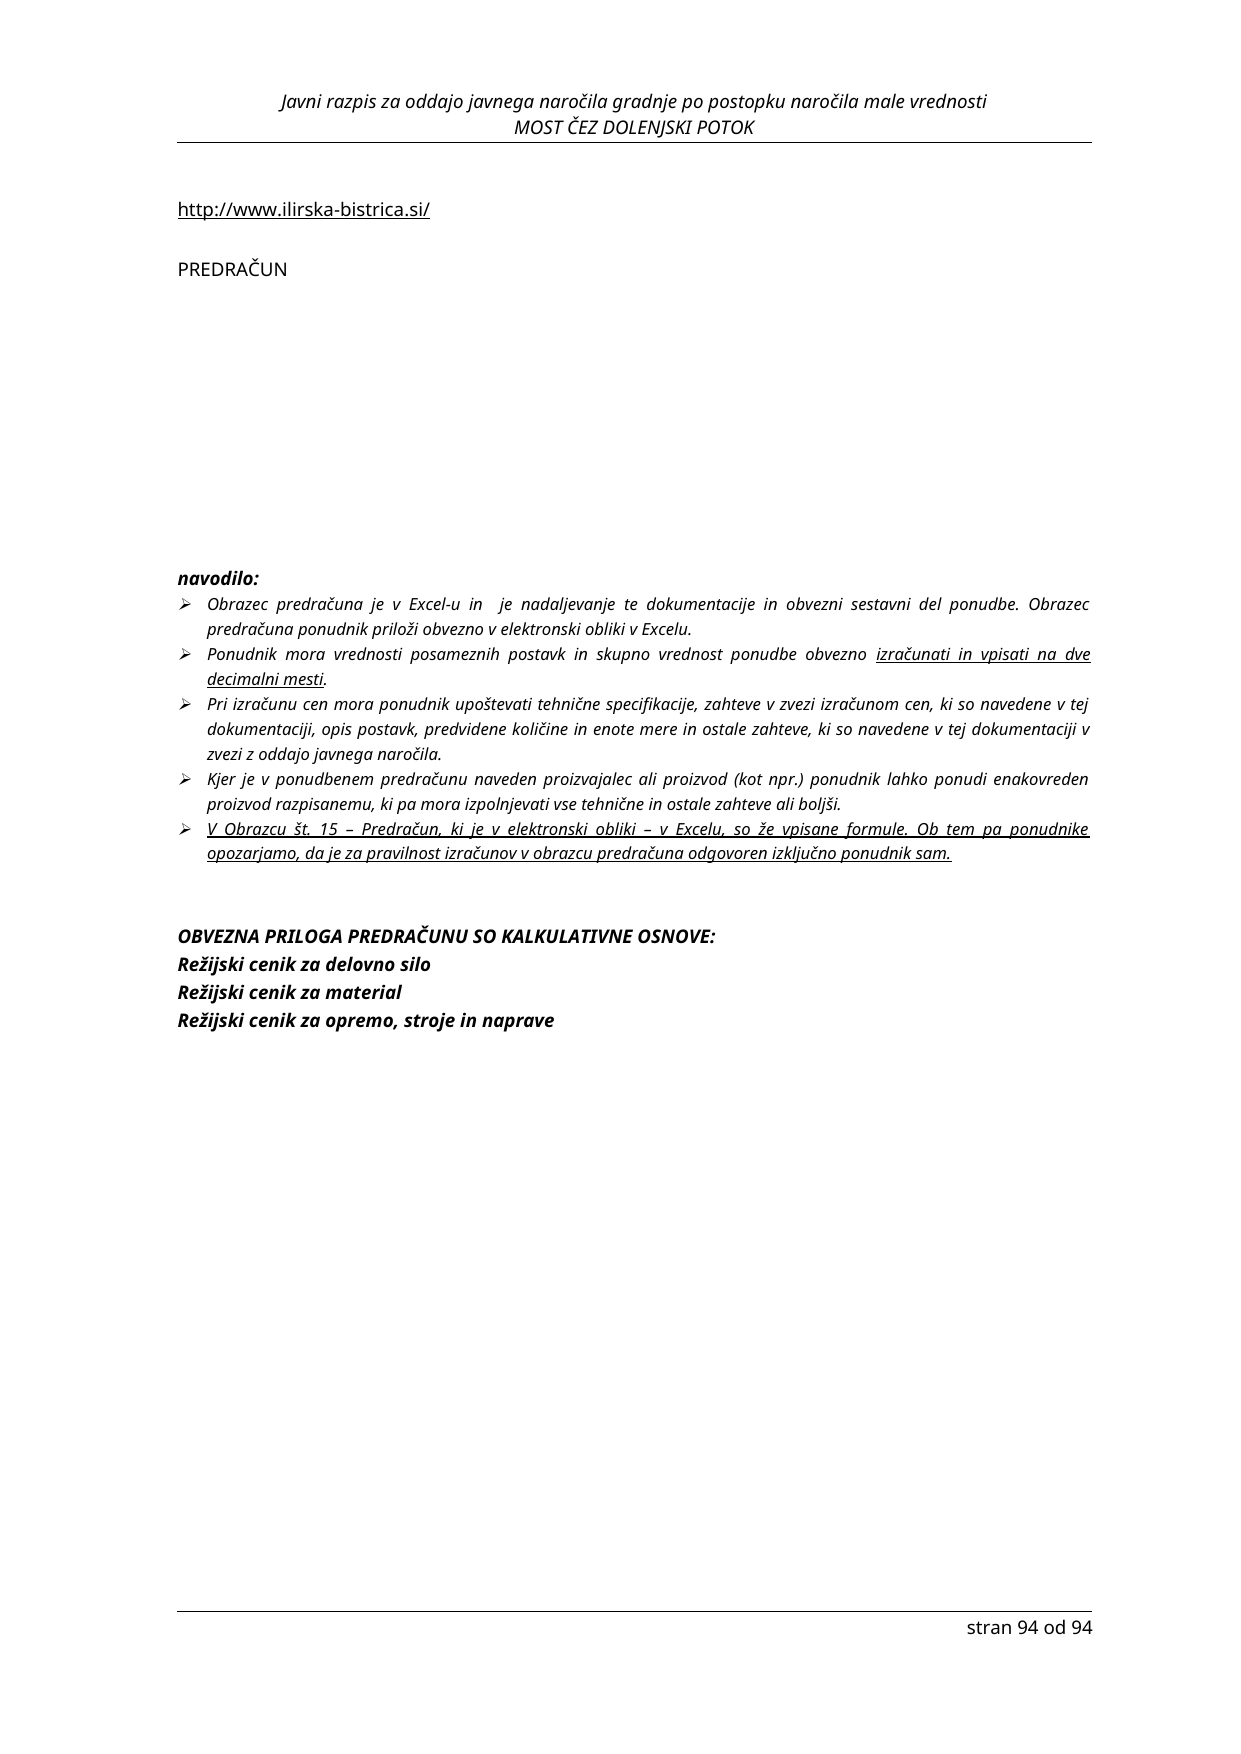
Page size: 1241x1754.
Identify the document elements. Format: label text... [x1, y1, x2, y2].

list Ponudnik mora vrednosti posameznih postavk in skupno vrednost ponudbe obvezno izračunati in vpisati na dve decimalni mesti. [177, 643, 1092, 690]
text Režijski cenik za material [177, 979, 1092, 1004]
text OBVEZNA PRILOGA PREDRAČUNU SO KALKULATIVNE OSNOVE: [177, 923, 1092, 948]
text Režijski cenik za opremo, stroje in naprave [177, 1007, 1092, 1032]
list Pri izračunu cen mora ponudnik upoštevati tehnične specifikacije, zahteve v zvezi izračunom cen, ki so navedene v tej dokumentaciji, opis postavk, predvidene količine in enote mere in ostale zahteve, ki so navedene v tej dokumentaciji v zvezi z oddajo javnega naročila. [177, 693, 1092, 765]
text http://www.ilirska-bistrica.si/ [177, 196, 1092, 253]
list V Obrazcu št. 15 – Predračun, ki je v elektronski obliki – v Excelu, so že vpisane formule. Ob tem pa ponudnike opozarjamo, da je za pravilnost izračunov v obrazcu predračuna odgovoren izključno ponudnik sam. [177, 817, 1092, 865]
text navodilo: [177, 565, 1092, 591]
list Obrazec predračuna je v Excel-u in je nadaljevanje te dokumentacije in obvezni sestavni del ponudbe. Obrazec predračuna ponudnik priloži obvezno v elektronski obliki v Excelu. [177, 593, 1092, 641]
text Režijski cenik za delovno silo [177, 951, 1092, 976]
text PREDRAČUN [177, 256, 1092, 282]
list Kjer je v ponudbenem predračunu naveden proizvajalec ali proizvod (kot npr.) ponudnik lahko ponudi enakovreden proizvod razpisanemu, ki pa mora izpolnjevati vse tehnične in ostale zahteve ali boljši. [177, 767, 1092, 815]
